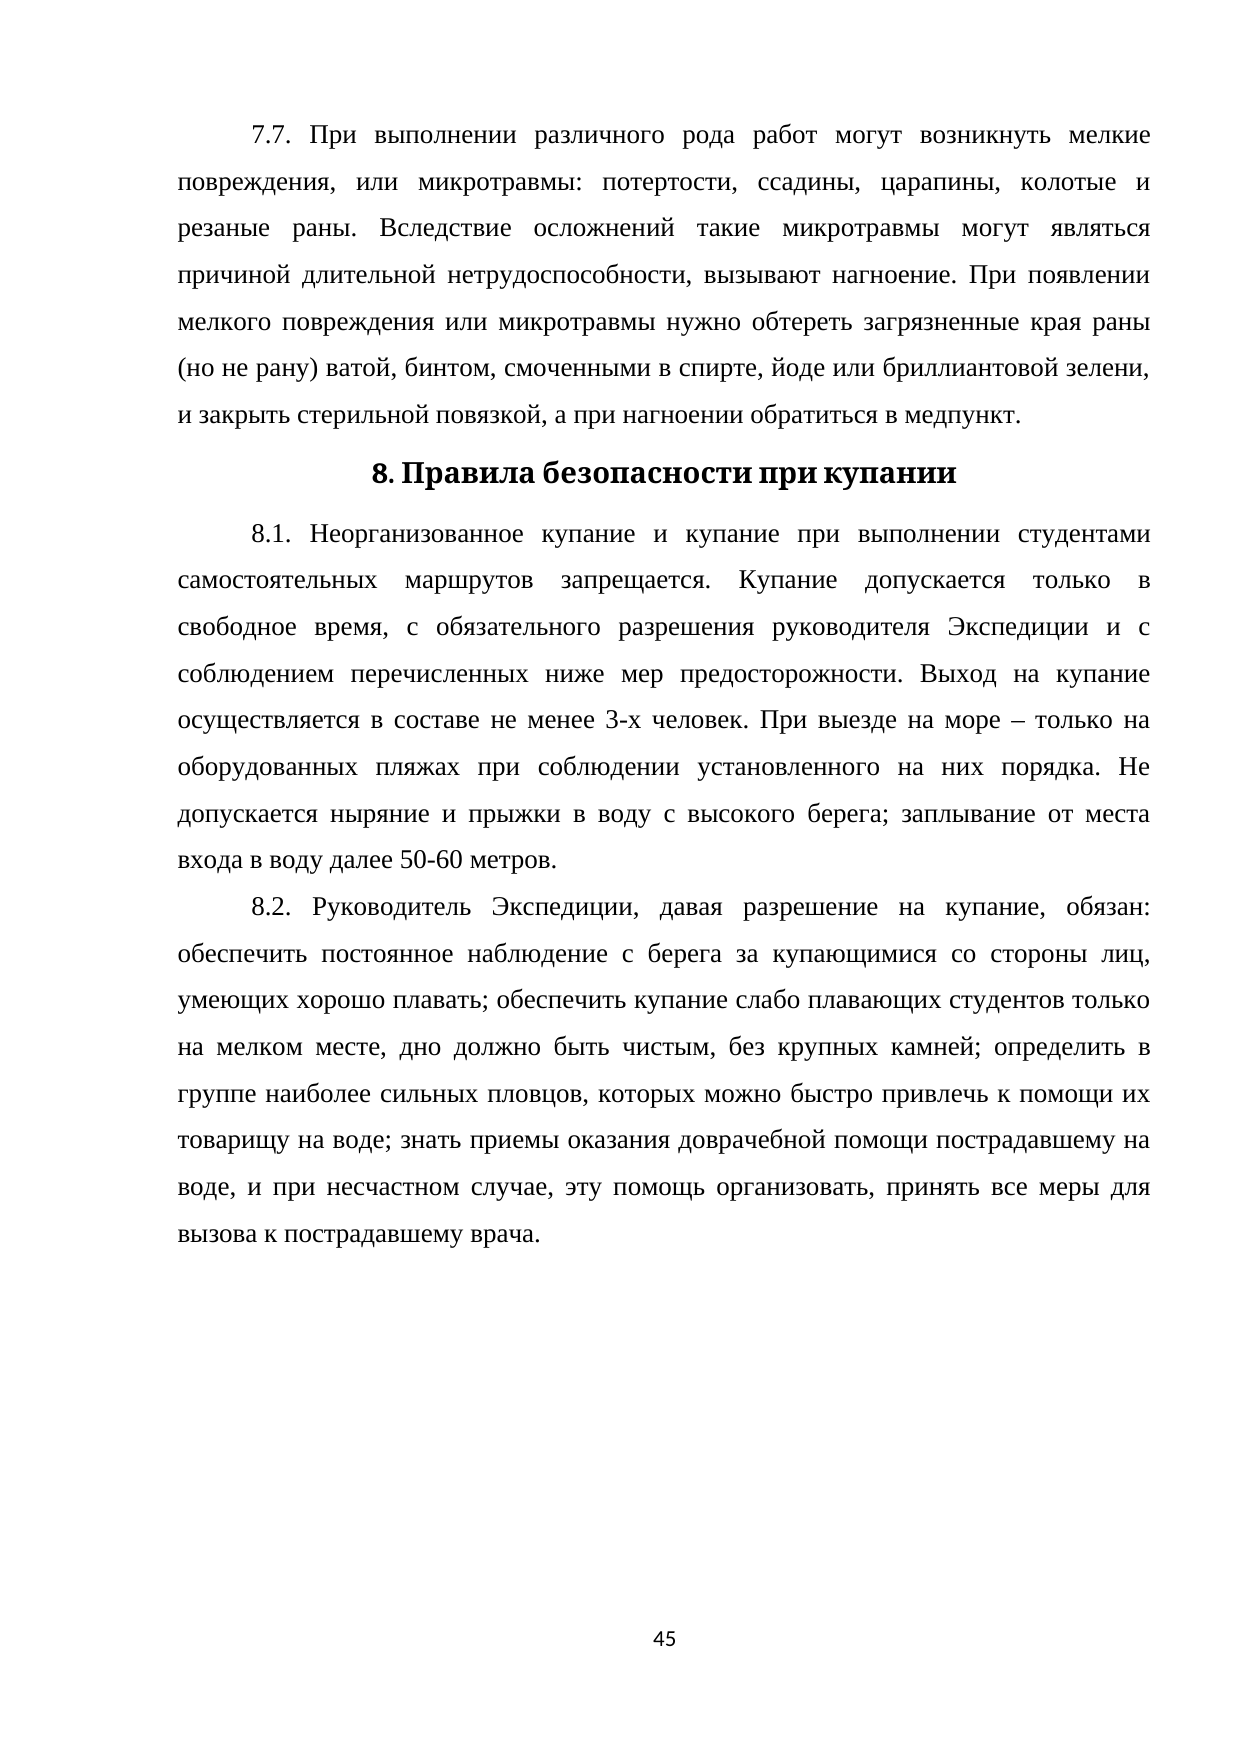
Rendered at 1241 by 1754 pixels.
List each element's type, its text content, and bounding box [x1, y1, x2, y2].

text 7.7. При выполнении различного рода работ могут возникнуть мелкие повреждения, или микротравмы: потертости, ссадины, царапины, колотые и резаные раны. Вследствие осложнений такие микротравмы могут являться причиной длительной нетрудоспособности, вызывают нагноение. При появлении мелкого повреждения или микротравмы нужно обтереть загрязненные края раны (но не рану) ватой, бинтом, смоченными в спирте, йоде или бриллиантовой зелени, и закрыть стерильной повязкой, а при нагноении обратиться в медпункт. [177, 118, 1152, 429]
text 8.2. Руководитель Экспедиции, давая разрешение на купание, обязан: обеспечить постоянное наблюдение с берега за купающимися со стороны лиц, умеющих хорошо плавать; обеспечить купание слабо плавающих студентов только на мелком месте, дно должно быть чистым, без крупных камней; определить в группе наиболее сильных пловцов, которых можно быстро привлечь к помощи их товарищу на воде; знать приемы оказания доврачебной помощи пострадавшему на воде, и при несчастном случае, эту помощь организовать, принять все меры для вызова к пострадавшему врача. [177, 890, 1152, 1248]
text 8. Правила безопасности при купании [177, 457, 1152, 491]
text 8.1. Неорганизованное купание и купание при выполнении студентами самостоятельных маршрутов запрещается. Купание допускается только в свободное время, с обязательного разрешения руководителя Экспедиции и с соблюдением перечисленных ниже мер предосторожности. Выход на купание осуществляется в составе не менее 3-х человек. При выезде на море – только на оборудованных пляжах при соблюдении установленного на них порядка. Не допускается ныряние и прыжки в воду с высокого берега; заплывание от места входа в воду далее 50-60 метров. [177, 517, 1152, 874]
